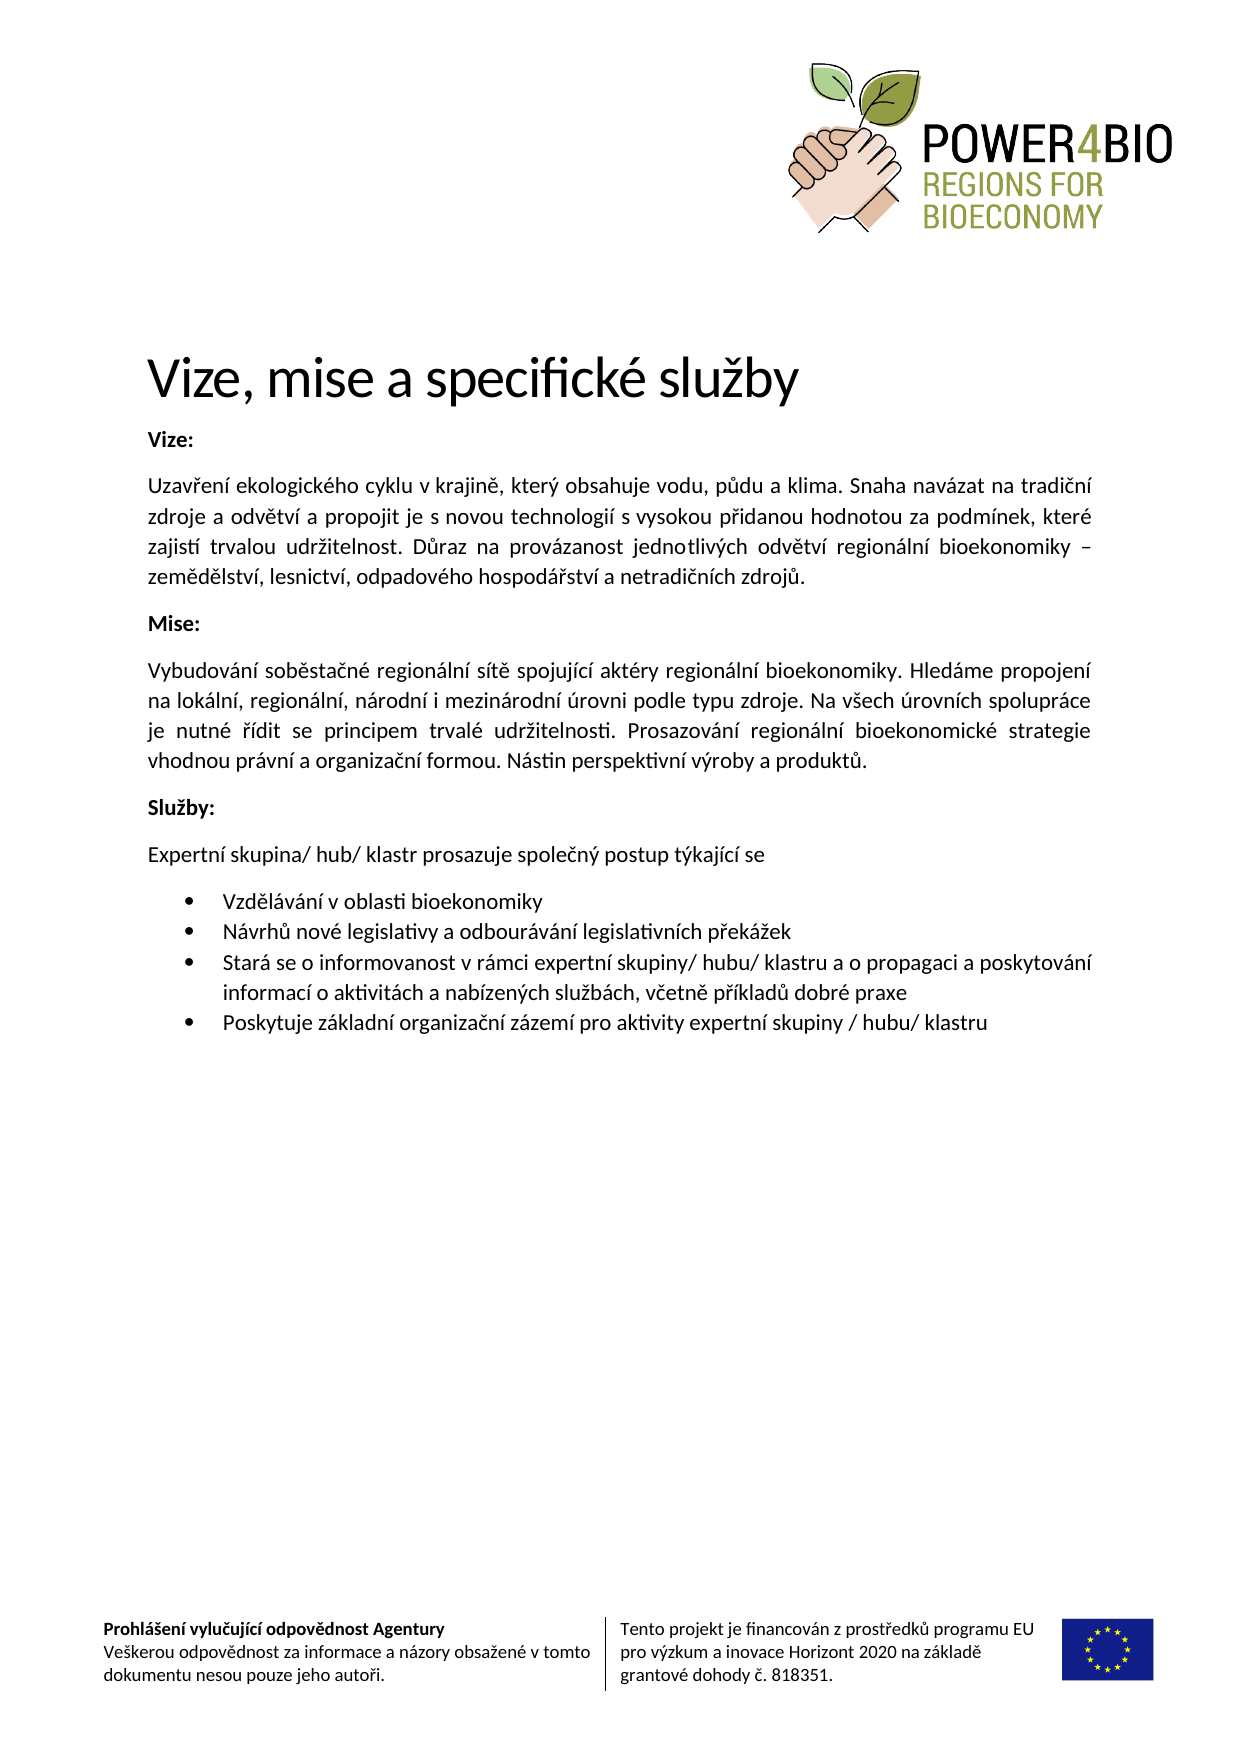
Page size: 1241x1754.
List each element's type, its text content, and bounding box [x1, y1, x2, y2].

picture [1061, 1617, 1155, 1682]
picture [787, 62, 1172, 234]
title Vize, mise a specifické služby [148, 341, 1093, 412]
list Poskytuje základní organizační zázemí pro aktivity expertní skupiny / hubu/ klastru [185, 1008, 1093, 1036]
text Uzavření ekologického cyklu v krajině, který obsahuje vodu, půdu a klima. Snaha navázat na tradiční zdroje a odvětví a propojit je s novou technologií s vysokou přidanou hodnotou za podmínek, které zajistí trvalou udržitelnost. Důraz na provázanost jednotlivých odvětví regionální bioekonomiky – zemědělství, lesnictví, odpadového hospodářství a netradičních zdrojů. [148, 472, 1093, 590]
list Vzdělávání v oblasti bioekonomiky [185, 887, 1093, 915]
text Expertní skupina/ hub/ klastr prosazuje společný postup týkající se [148, 840, 1093, 868]
text Mise: [148, 609, 1093, 637]
text Vybudování soběstačné regionální sítě spojující aktéry regionální bioekonomiky. Hledáme propojení na lokální, regionální, národní i mezinárodní úrovni podle typu zdroje. Na všech úrovních spolupráce je nutné řídit se principem trvalé udržitelnosti. Prosazování regionální bioekonomické strategie vhodnou právní a organizační formou. Nástin perspektivní výroby a produktů. [148, 656, 1093, 774]
text Služby: [148, 793, 1093, 821]
list Stará se o informovanost v rámci expertní skupiny/ hubu/ klastru a o propagaci a poskytování informací o aktivitách a nabízených službách, včetně příkladů dobré praxe [185, 948, 1093, 1006]
text Vize: [148, 425, 1093, 453]
list Návrhů nové legislativy a odbourávání legislativních překážek [185, 917, 1093, 945]
